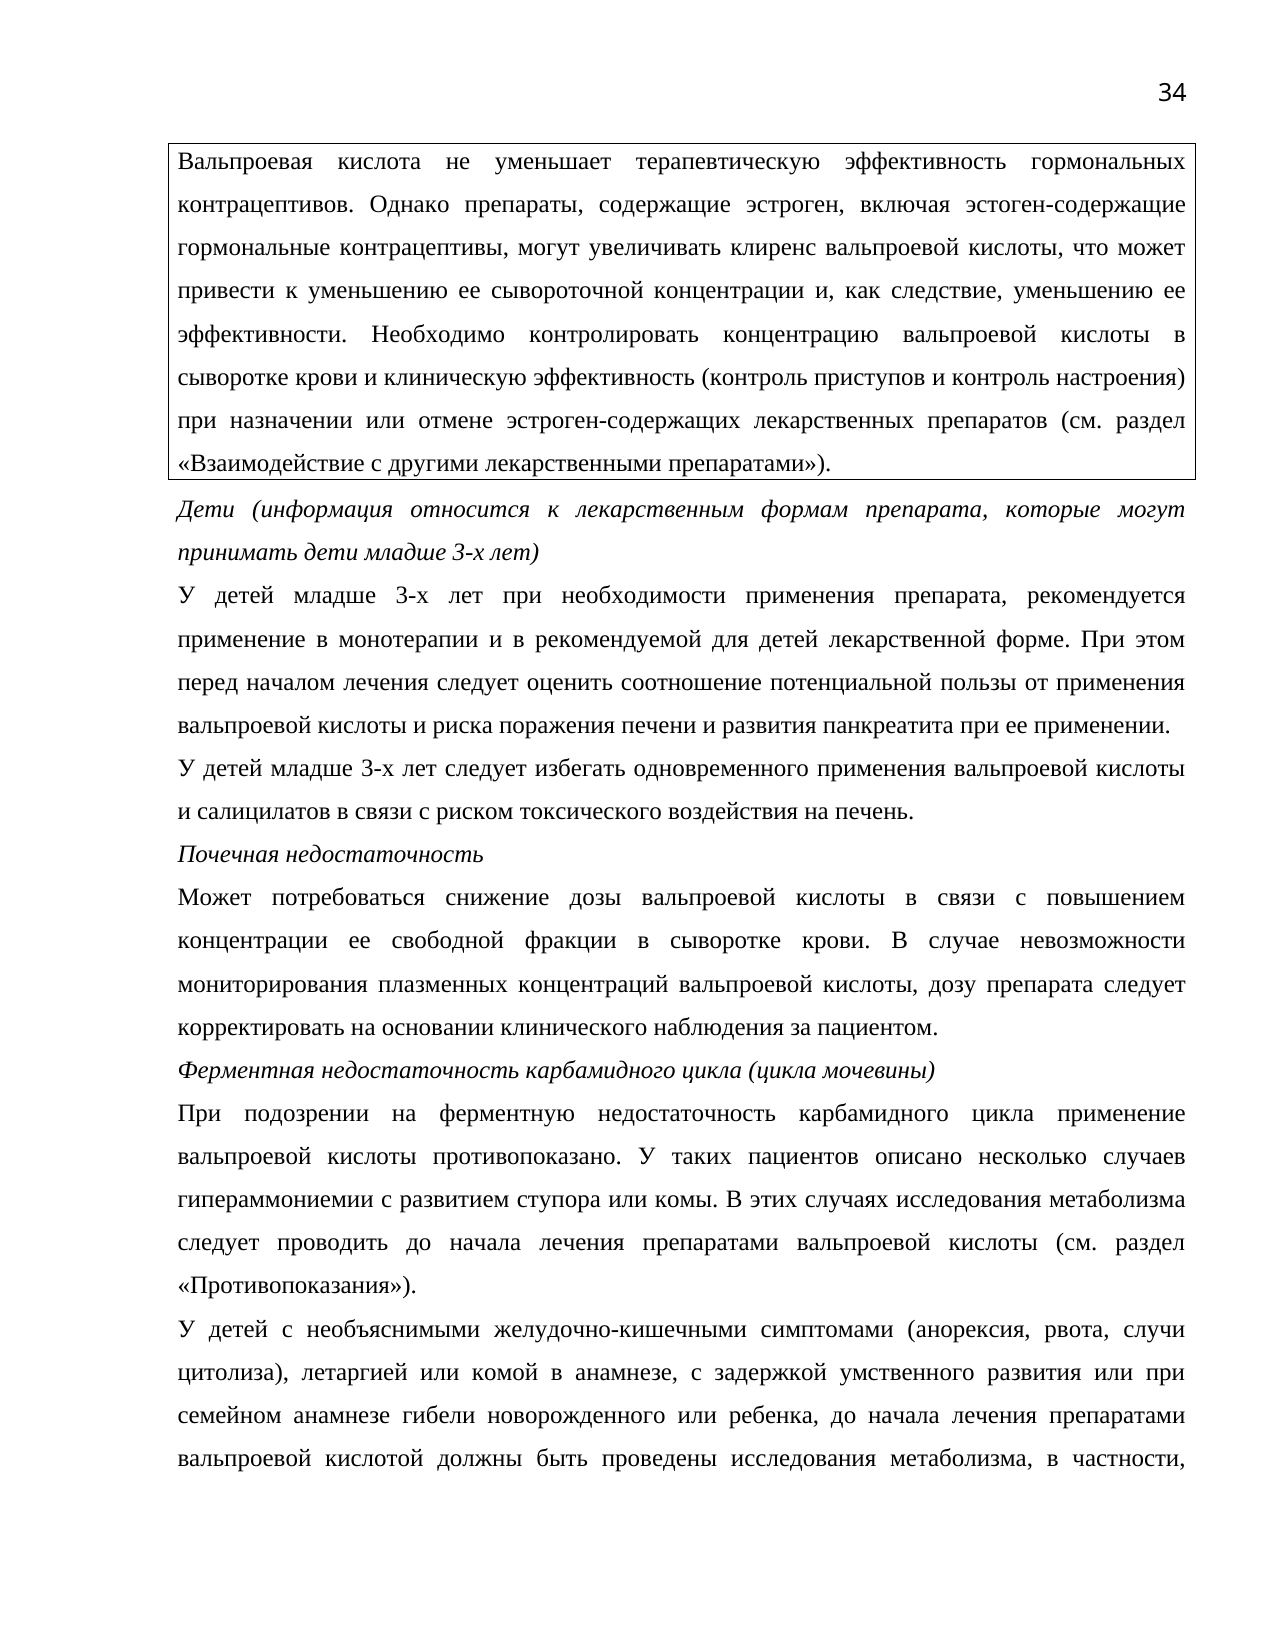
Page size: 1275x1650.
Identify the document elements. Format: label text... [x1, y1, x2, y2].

text У детей младше 3-х лет при необходимости применения препарата, рекомендуется применение в монотерапии и в рекомендуемой для детей лекарственной форме. При этом перед началом лечения следует оценить соотношение потенциальной пользы от применения вальпроевой кислоты и риска поражения печени и развития панкреатита при ее применении. [177, 581, 1186, 739]
text При подозрении на ферментную недостаточность карбамидного цикла применение вальпроевой кислоты противопоказано. У таких пациентов описано несколько случаев гипераммониемии с развитием ступора или комы. В этих случаях исследования метаболизма следует проводить до начала лечения препаратами вальпроевой кислоты (см. раздел «Противопоказания»). [177, 1098, 1186, 1299]
text Вальпроевая кислота не уменьшает терапевтическую эффективность гормональных контрацептивов. Однако препараты, содержащие эстроген, включая эстоген-содержащие гормональные контрацептивы, могут увеличивать клиренс вальпроевой кислоты, что может привести к уменьшению ее сывороточной концентрации и, как следствие, уменьшению ее эффективности. Необходимо контролировать концентрацию вальпроевой кислоты в сыворотке крови и клиническую эффективность (контроль приступов и контроль настроения) при назначении или отмене эстроген-содержащих лекарственных препаратов (см. раздел «Взаимодействие с другими лекарственными препаратами»). [169, 144, 1195, 479]
text Почечная недостаточность [177, 839, 1186, 868]
text У детей младше 3-х лет следует избегать одновременного применения вальпроевой кислоты и салицилатов в связи с риском токсического воздействия на печень. [177, 753, 1186, 825]
text Может потребоваться снижение дозы вальпроевой кислоты в связи с повышением концентрации ее свободной фракции в сыворотке крови. В случае невозможности мониторирования плазменных концентраций вальпроевой кислоты, дозу препарата следует корректировать на основании клинического наблюдения за пациентом. [177, 882, 1186, 1041]
text Ферментная недостаточность карбамидного цикла (цикла мочевины) [177, 1055, 1186, 1084]
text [177, 1314, 1186, 1472]
text Дети (информация относится к лекарственным формам препарата, которые могут принимать дети младше 3-х лет) [177, 494, 1186, 566]
